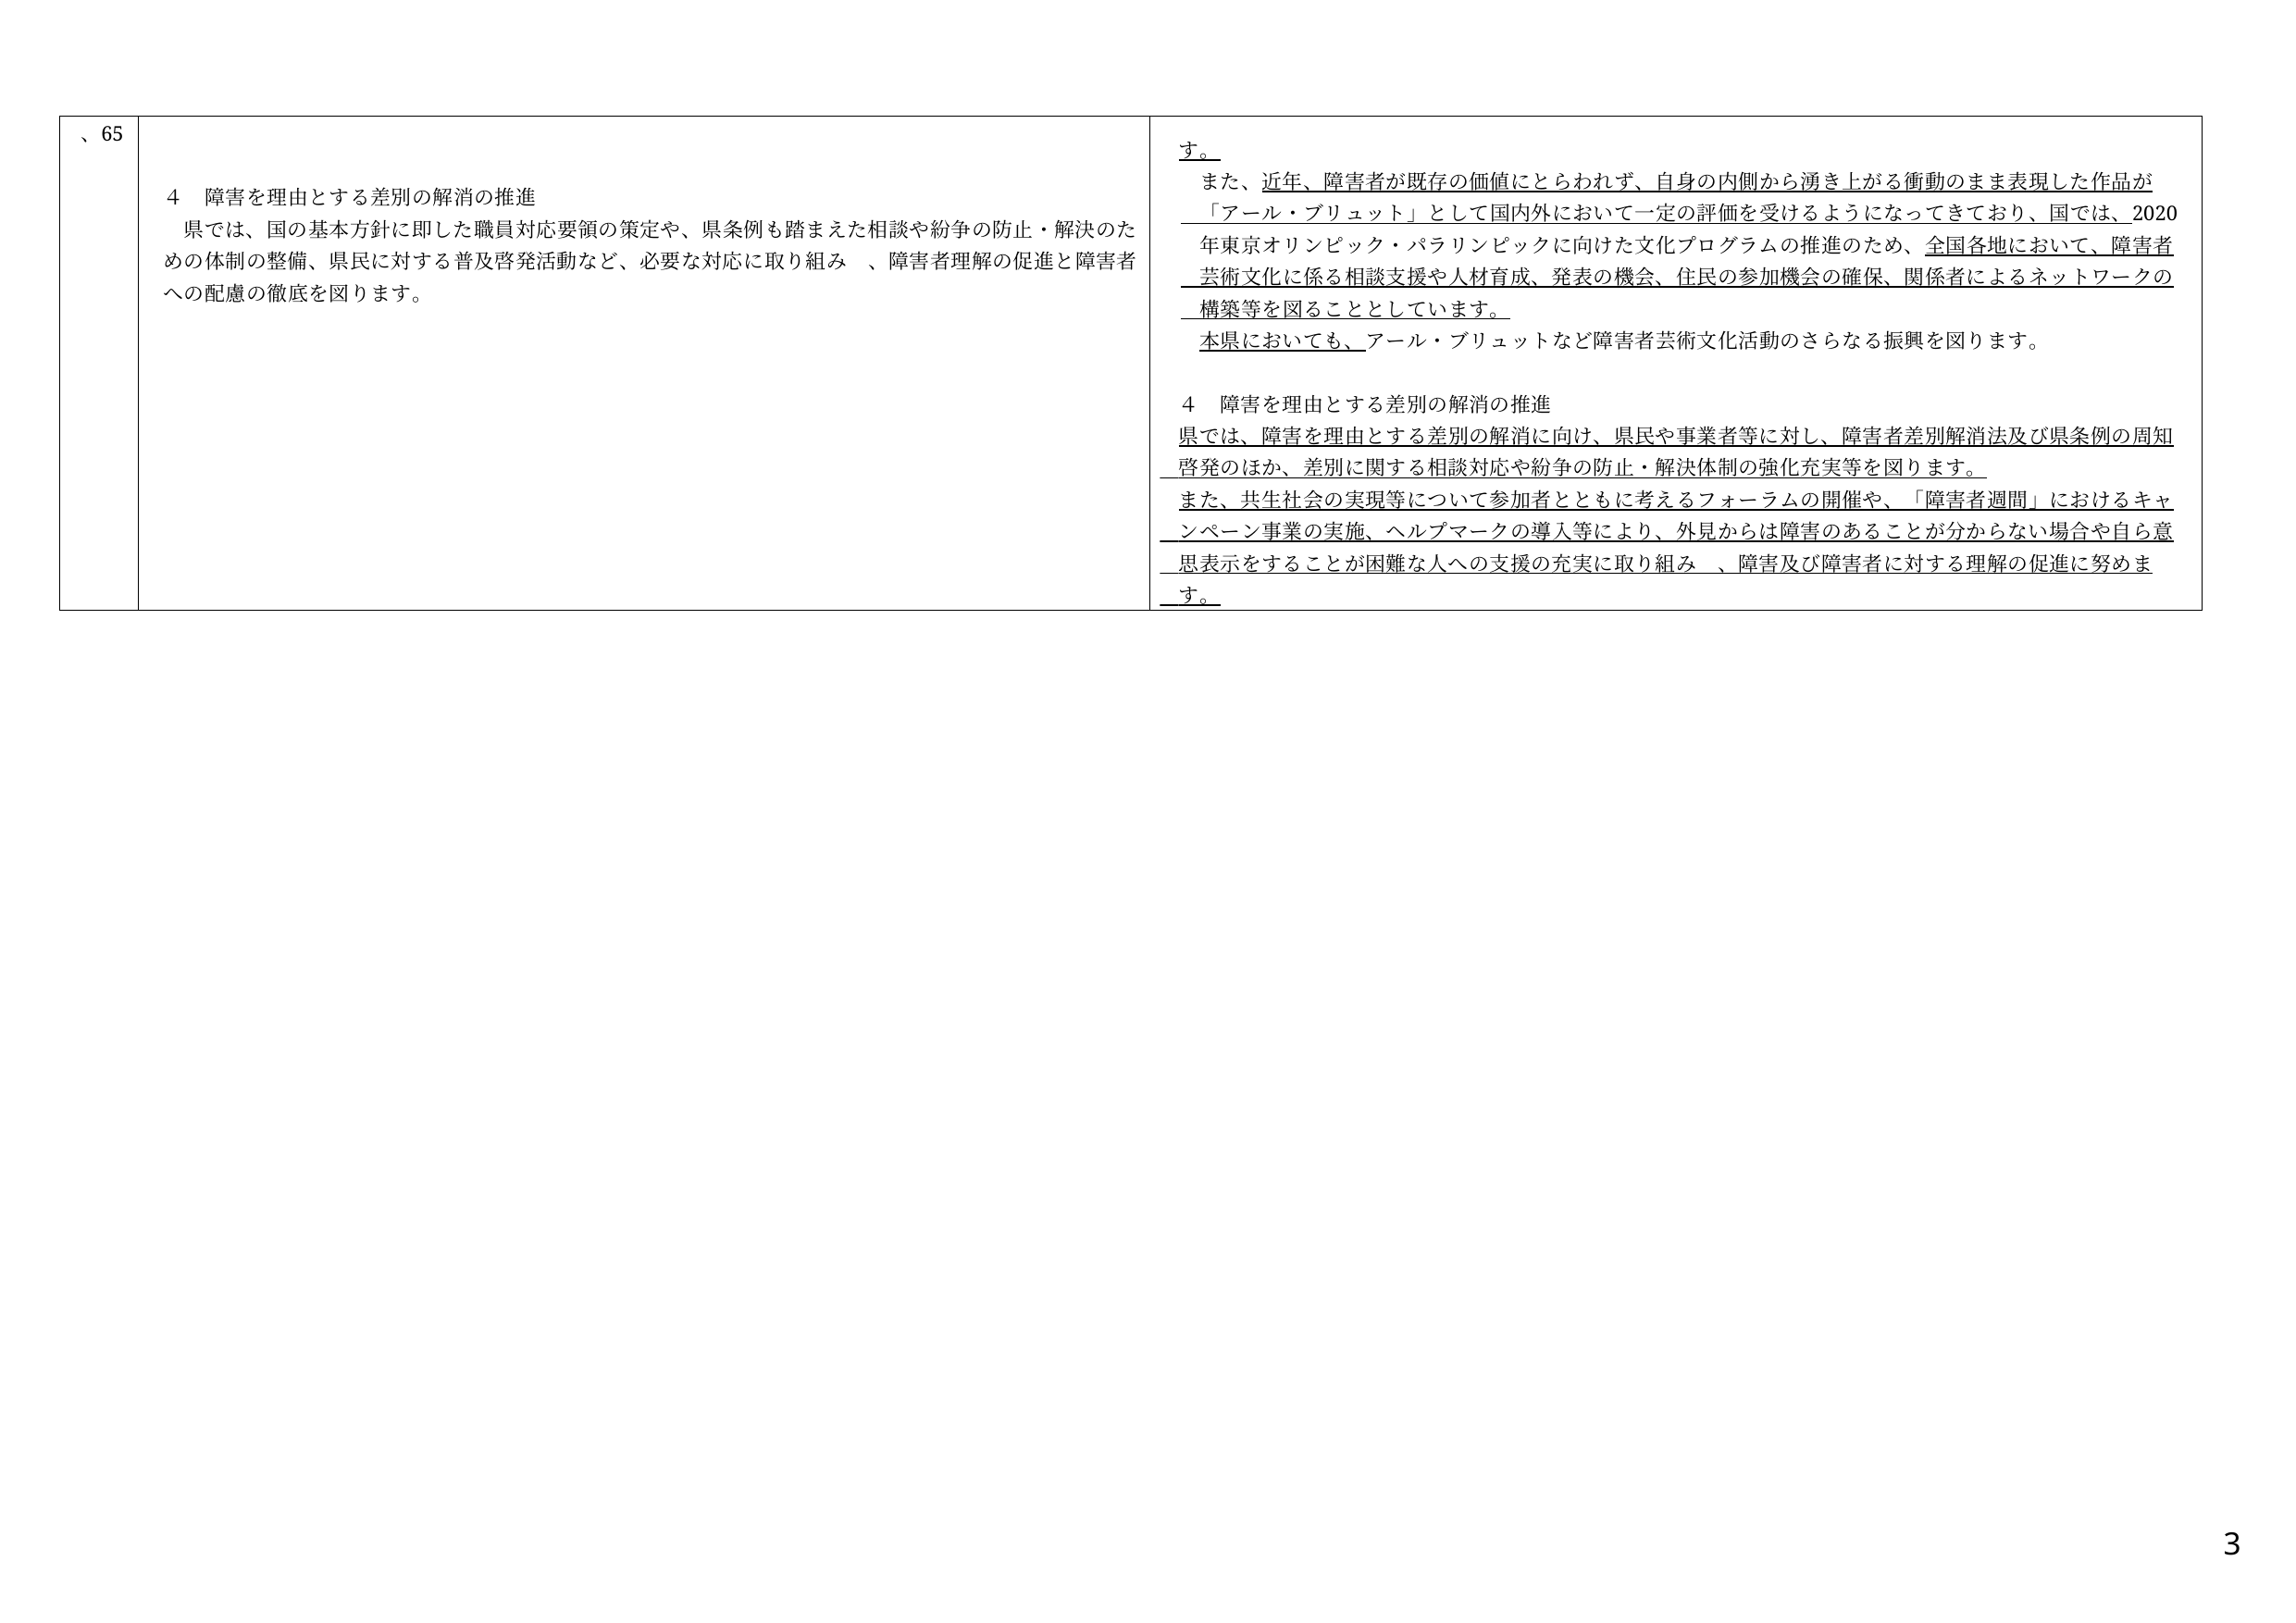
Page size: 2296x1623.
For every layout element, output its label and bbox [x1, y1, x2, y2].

table_cell [139, 117, 1149, 610]
table_cell [1150, 117, 2202, 610]
table_cell [60, 117, 138, 610]
